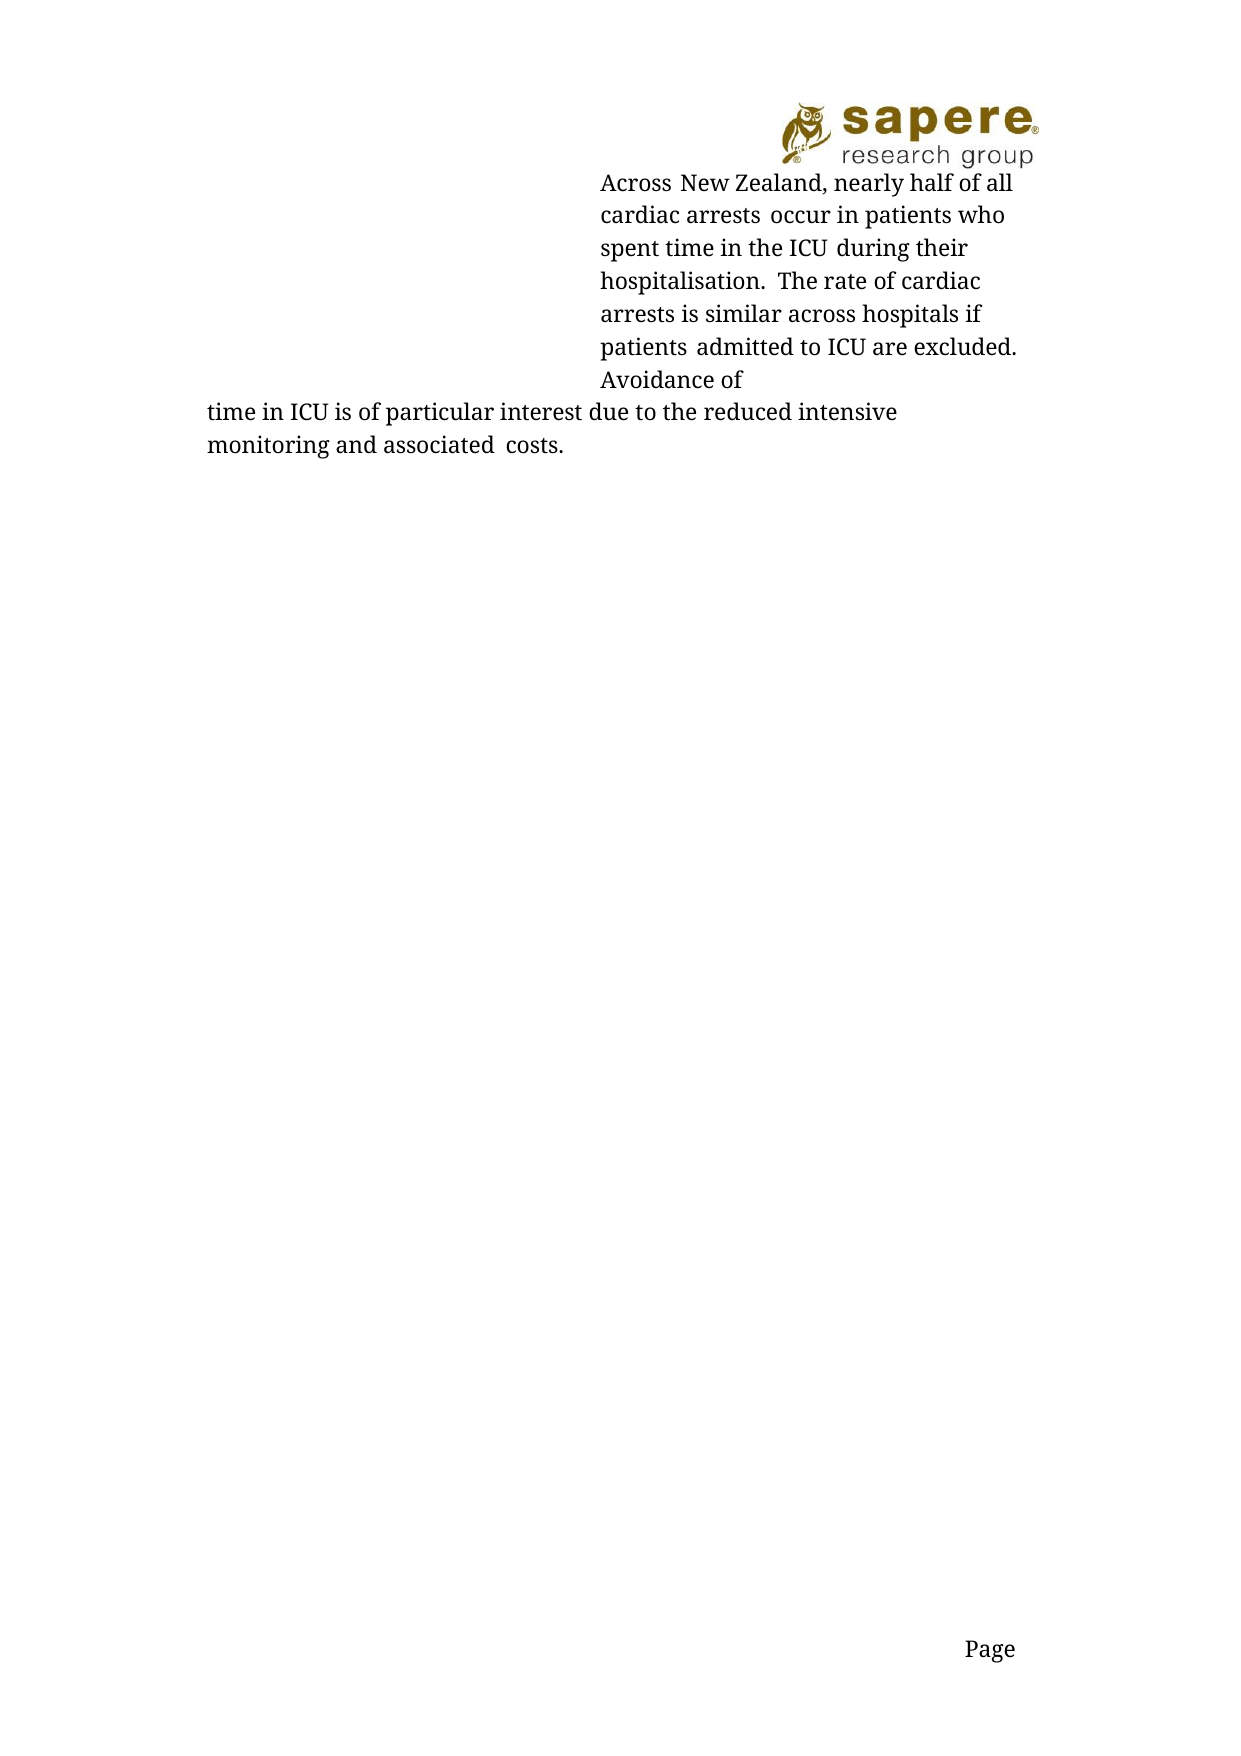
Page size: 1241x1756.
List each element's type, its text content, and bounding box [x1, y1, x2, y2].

text time in ICU is of particular interest due to the reduced intensive monitoring and associated costs. [207, 396, 1016, 460]
picture [782, 90, 1039, 169]
